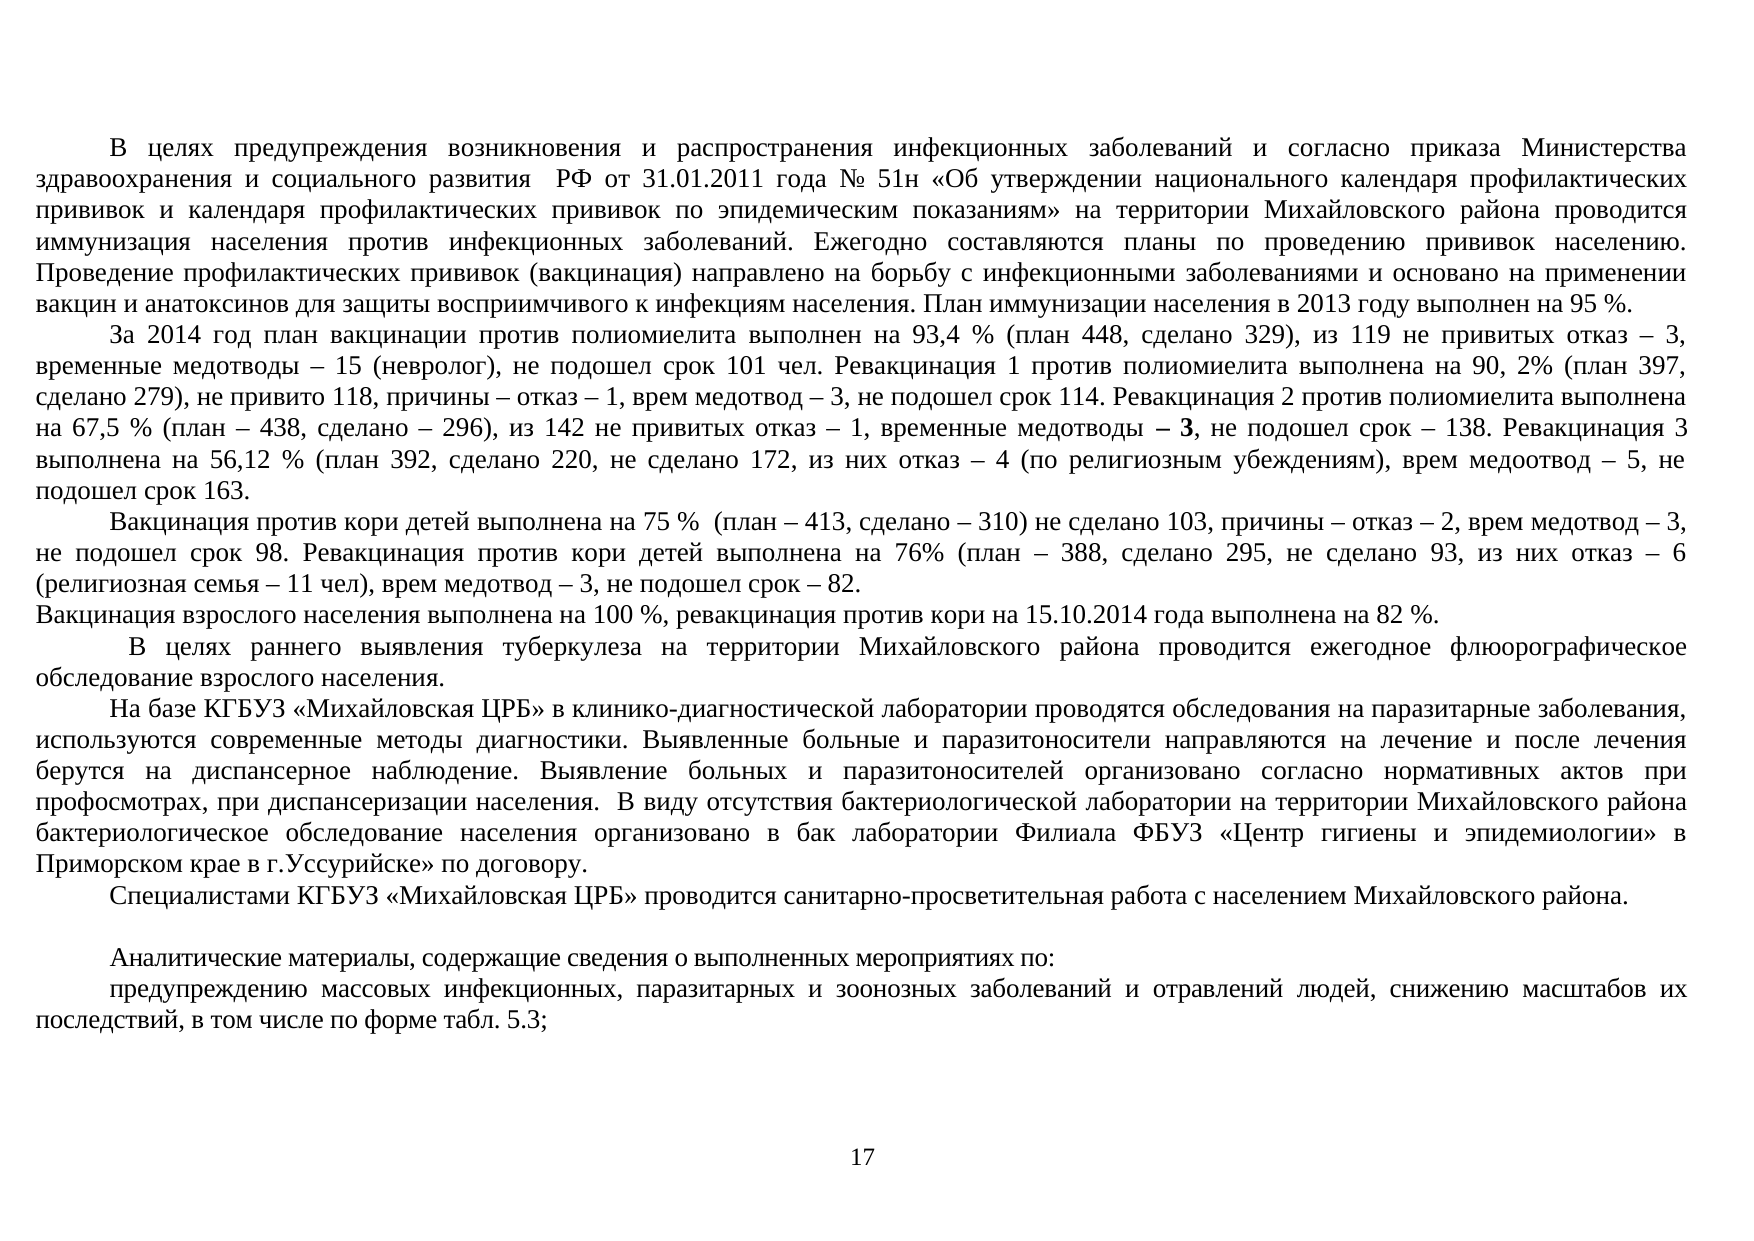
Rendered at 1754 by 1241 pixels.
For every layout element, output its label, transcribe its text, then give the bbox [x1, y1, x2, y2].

text В целях предупреждения возникновения и распространения инфекционных заболеваний и согласно приказа Министерства здравоохранения и социального развития РФ от 31.01.2011 года № 51н «Об утверждении национального календаря профилактических прививок и календаря профилактических прививок по эпидемическим показаниям» на территории Михайловского района проводится иммунизация населения против инфекционных заболеваний. Ежегодно составляются планы по проведению прививок населению. Проведение профилактических прививок (вакцинация) направлено на борьбу с инфекционными заболеваниями и основано на применении вакцин и анатоксинов для защиты восприимчивого к инфекциям населения. План иммунизации населения в 2013 году выполнен на 95 %. [35, 131, 1689, 318]
text За 2014 год план вакцинации против полиомиелита выполнен на 93,4 % (план 448, сделано 329), из 119 не привитых отказ – 3, временные медотводы – 15 (невролог), не подошел срок 101 чел. Ревакцинация 1 против полиомиелита выполнена на 90, 2% (план 397, сделано 279), не привито 118, причины – отказ – 1, врем медотвод – 3, не подошел срок 114. Ревакцинация 2 против полиомиелита выполнена на 67,5 % (план – 438, сделано – 296), из 142 не привитых отказ – 1, временные медотводы – 3, не подошел срок – 138. Ревакцинация 3 выполнена на 56,12 % (план 392, сделано 220, не сделано 172, из них отказ – 4 (по религиозным убеждениям), врем медоотвод – 5, не подошел срок 163. [35, 318, 1689, 505]
text В целях раннего выявления туберкулеза на территории Михайловского района проводится ежегодное флюорографическое обследование взрослого населения. [35, 629, 1689, 692]
text предупреждению массовых инфекционных, паразитарных и зоонозных заболеваний и отравлений людей, снижению масштабов их последствий, в том числе по форме табл. 5.3; [35, 972, 1689, 1034]
text Аналитические материалы, содержащие сведения о выполненных мероприятиях по: [35, 941, 1689, 972]
text Вакцинация против кори детей выполнена на 75 % (план – 413, сделано – 310) не сделано 103, причины – отказ – 2, врем медотвод – 3, не подошел срок 98. Ревакцинация против кори детей выполнена на 76% (план – 388, сделано 295, не сделано 93, из них отказ – 6 (религиозная семья – 11 чел), врем медотвод – 3, не подошел срок – 82. [35, 505, 1689, 598]
text На базе КГБУЗ «Михайловская ЦРБ» в клинико-диагностической лаборатории проводятся обследования на паразитарные заболевания, используются современные методы диагностики. Выявленные больные и паразитоносители направляются на лечение и после лечения берутся на диспансерное наблюдение. Выявление больных и паразитоносителей организовано согласно нормативных актов при профосмотрах, при диспансеризации населения. В виду отсутствия бактериологической лаборатории на территории Михайловского района бактериологическое обследование населения организовано в бак лаборатории Филиала ФБУЗ «Центр гигиены и эпидемиологии» в Приморском крае в г.Уссурийске» по договору. [35, 692, 1689, 879]
text Вакцинация взрослого населения выполнена на 100 %, ревакцинация против кори на 15.10.2014 года выполнена на 82 %. [35, 598, 1689, 629]
text Специалистами КГБУЗ «Михайловская ЦРБ» проводится санитарно-просветительная работа с населением Михайловского района. [35, 879, 1689, 910]
